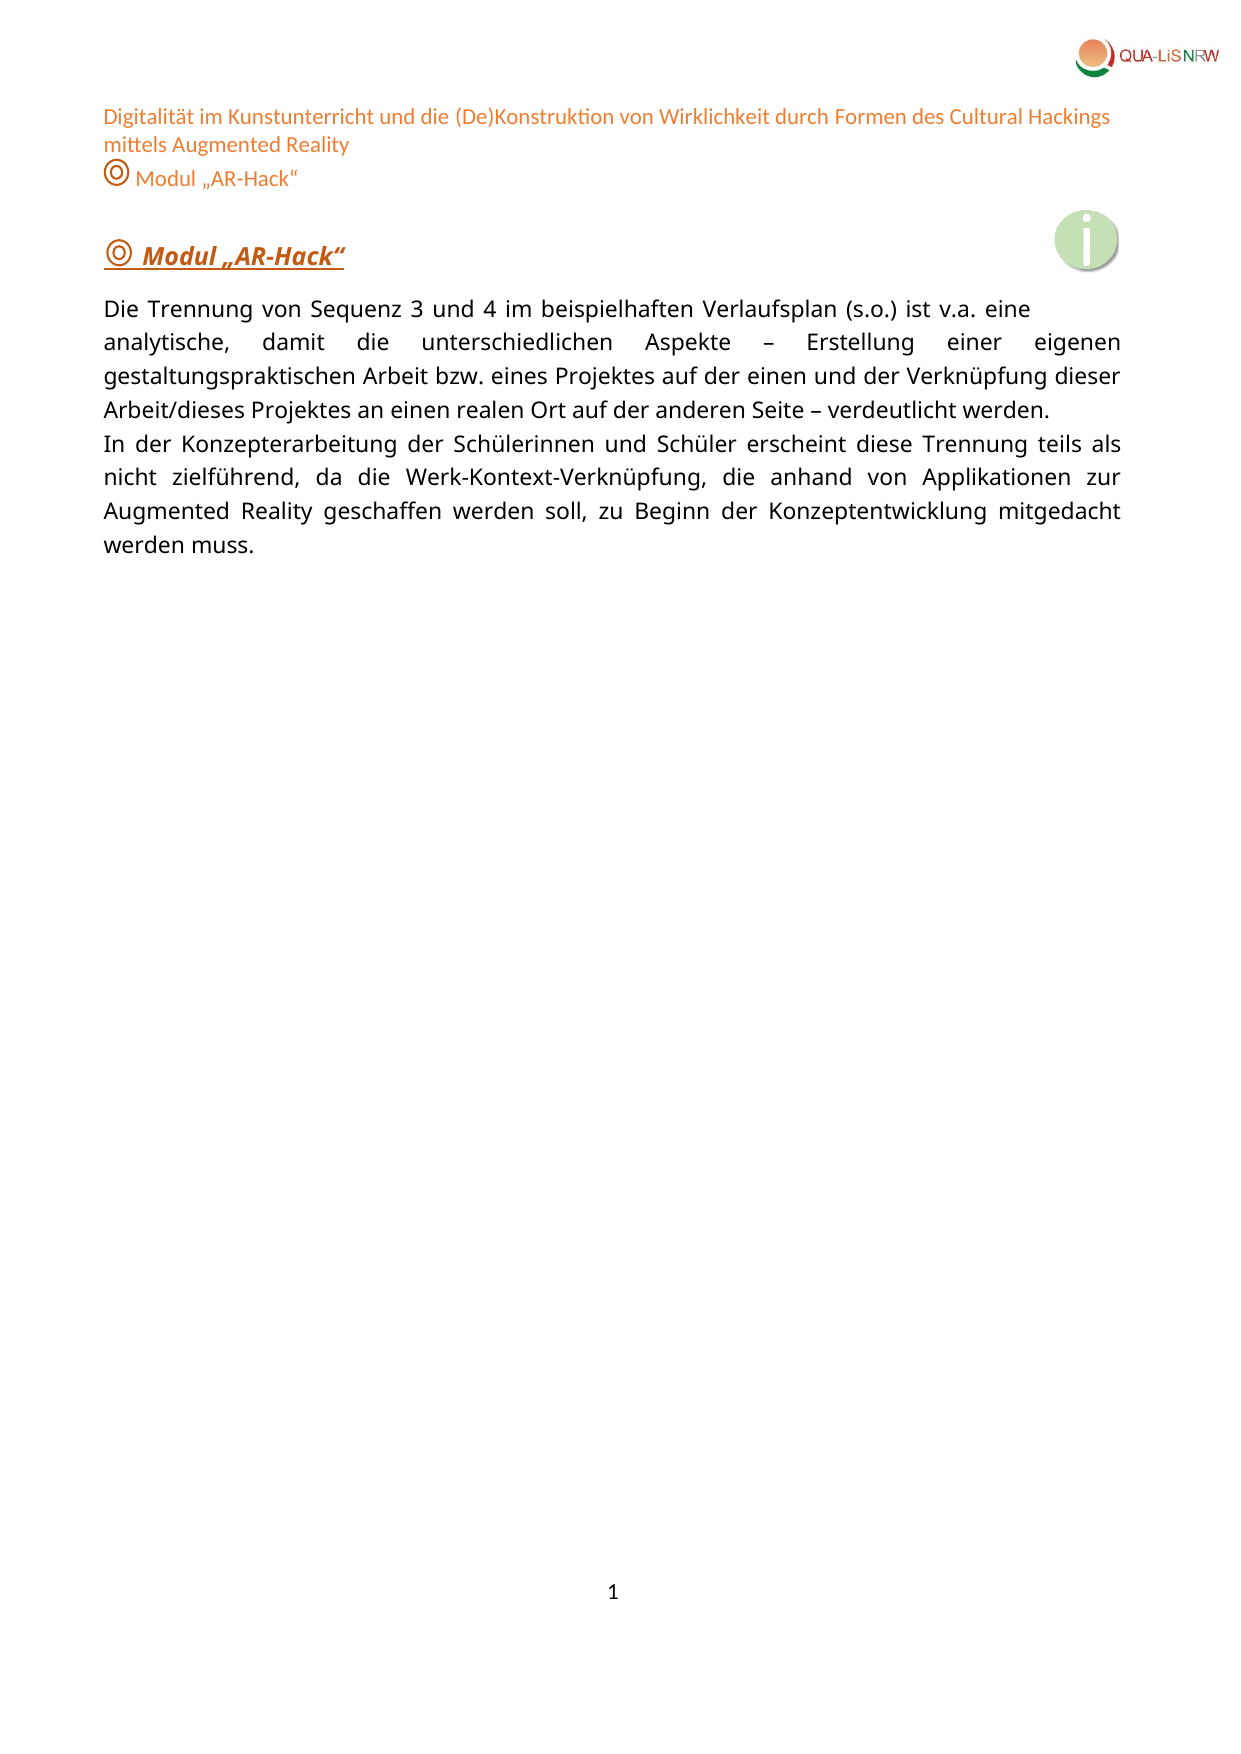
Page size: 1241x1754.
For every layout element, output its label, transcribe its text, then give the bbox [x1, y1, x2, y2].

text Die Trennung von Sequenz 3 und 4 im beispielhaften Verlaufsplan (s.o.) ist v.a. eine analytische, damit die unterschiedlichen Aspekte – Erstellung einer eigenen gestaltungspraktischen Arbeit bzw. eines Projektes auf der einen und der Verknüpfung dieser Arbeit/dieses Projektes an einen realen Ort auf der anderen Seite – verdeutlicht werden. [103, 292, 1122, 425]
text In der Konzepterarbeitung der Schülerinnen und Schüler erscheint diese Trennung teils als nicht zielführend, da die Werk-Kontext-Verknüpfung, die anhand von Applikationen zur Augmented Reality geschaffen werden soll, zu Beginn der Konzeptentwicklung mitgedacht werden muss. [103, 427, 1122, 560]
picture [1049, 206, 1119, 272]
text Modul „AR-Hack“ [103, 239, 1122, 273]
picture [1075, 22, 1223, 95]
